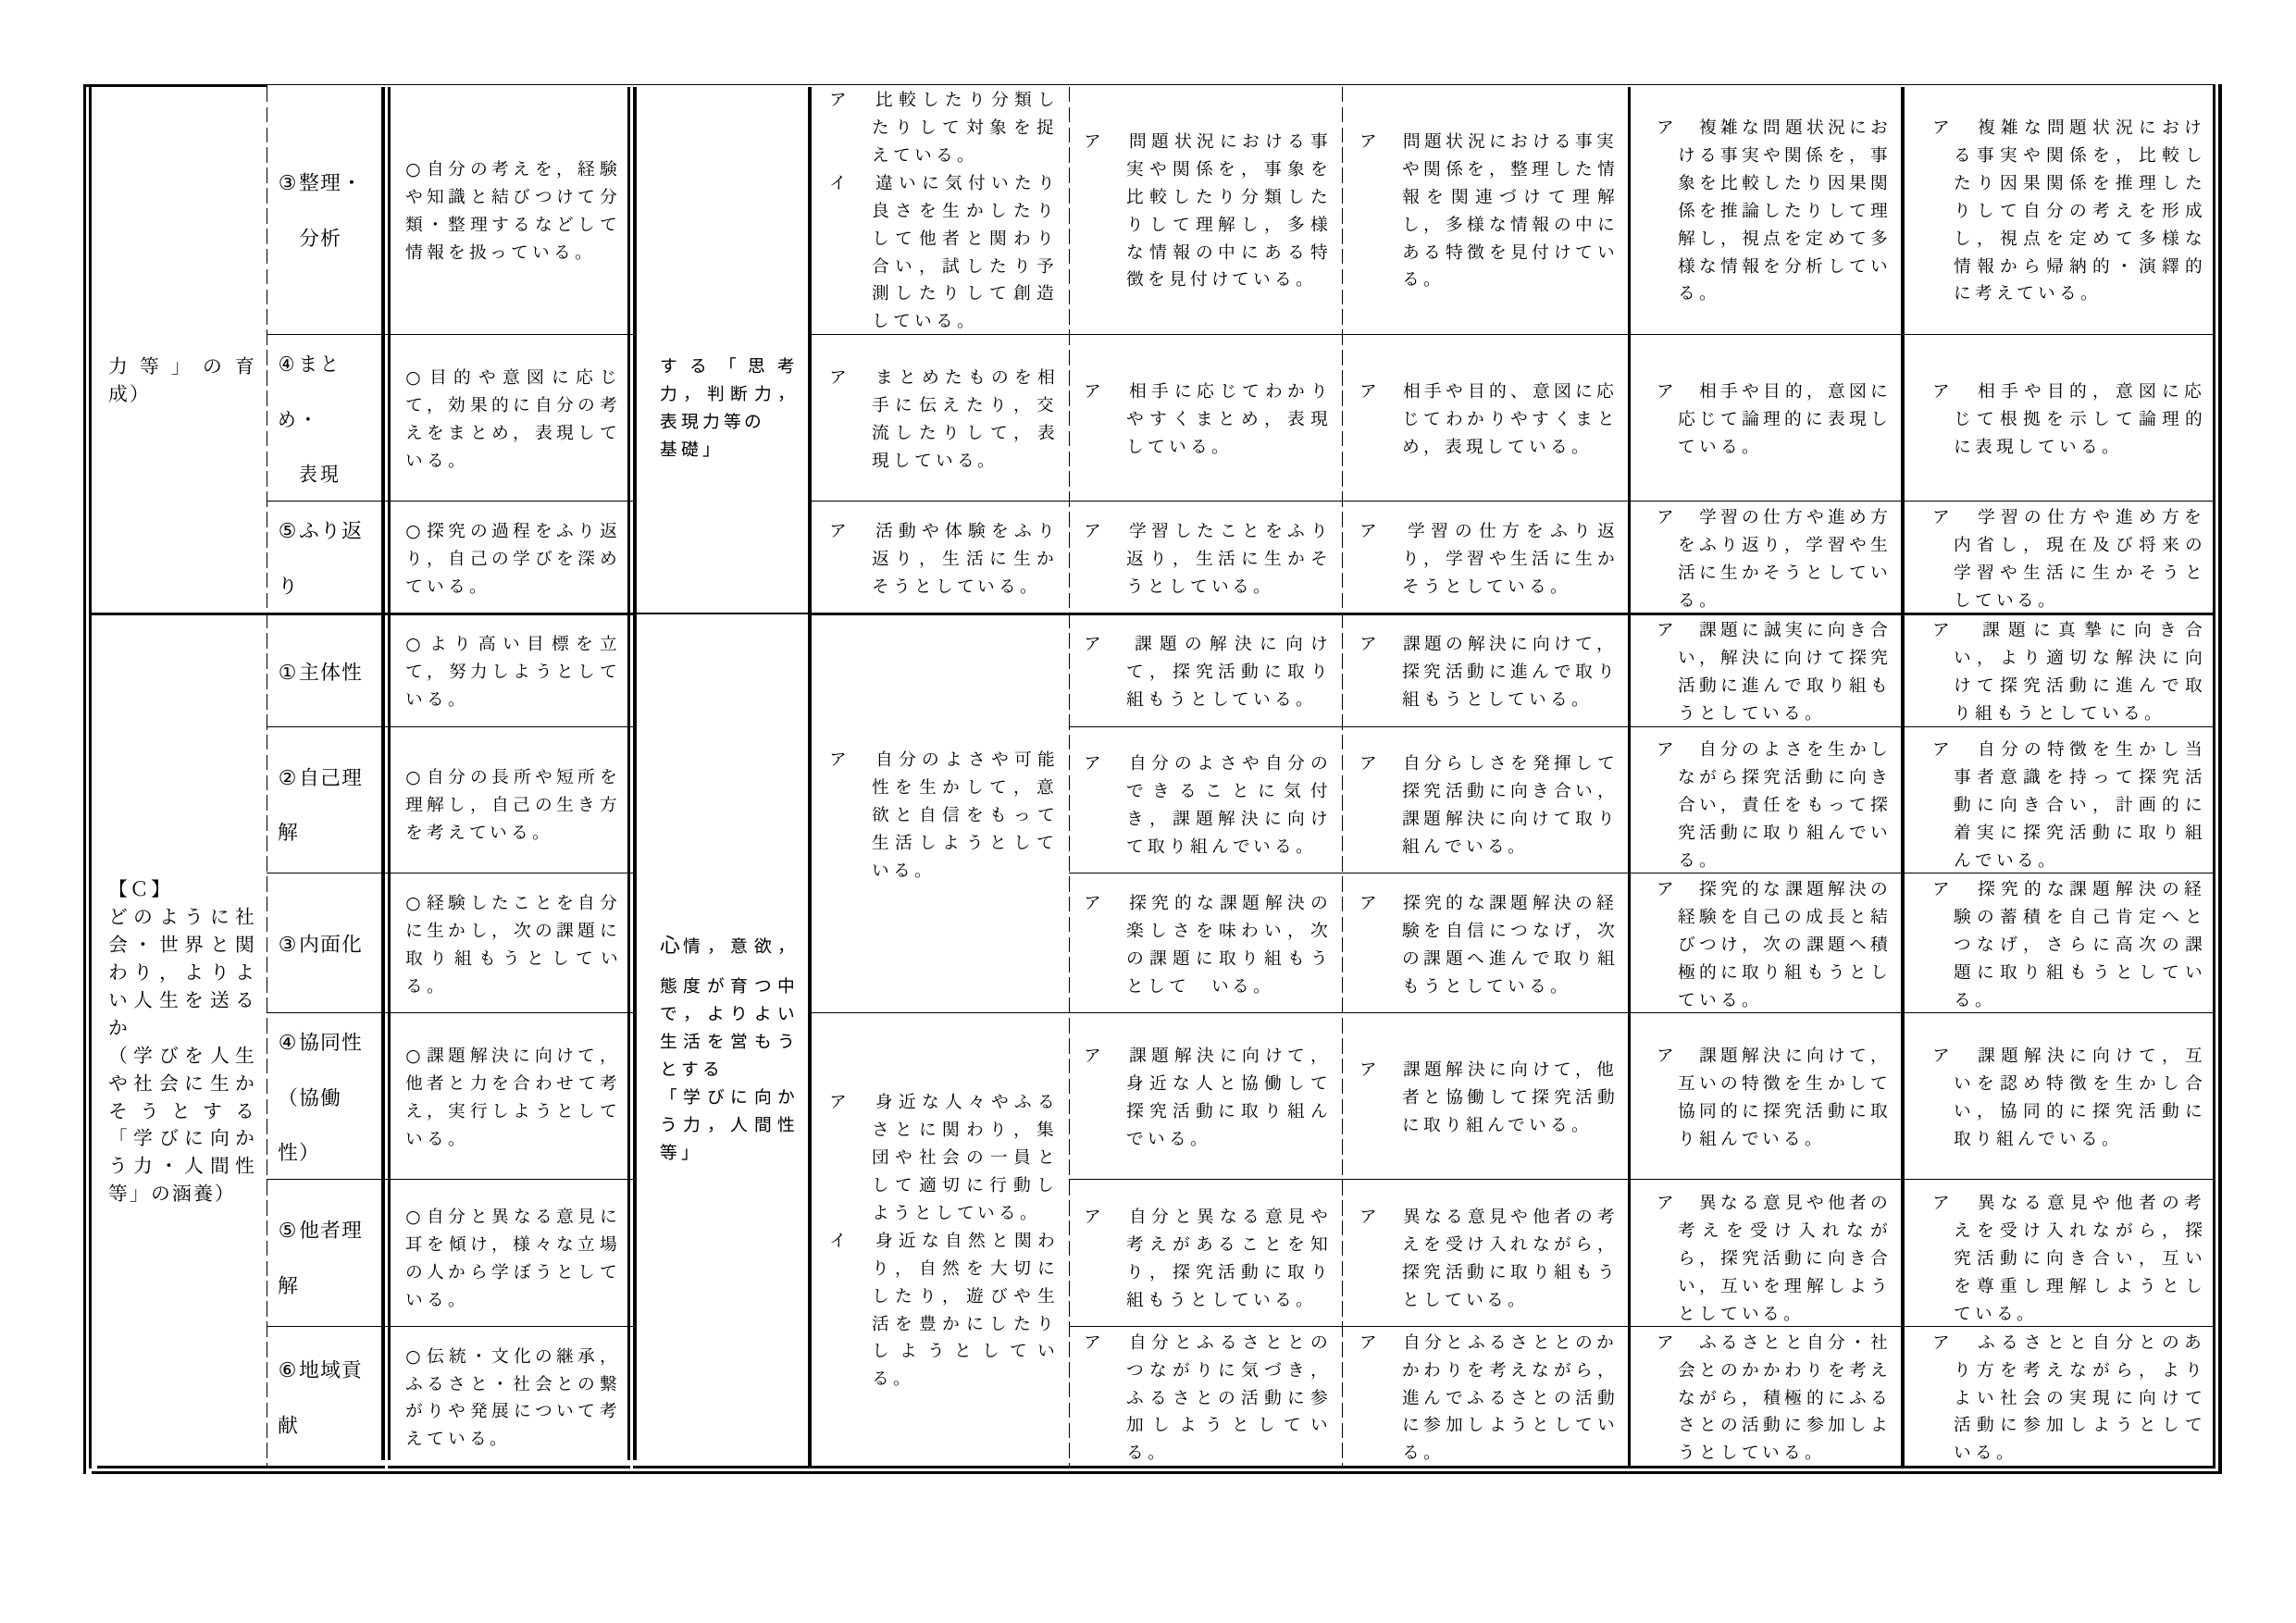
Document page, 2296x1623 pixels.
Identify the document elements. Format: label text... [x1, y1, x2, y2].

table_cell ○目的や意図に応じて，効果的に自分の考えをまとめ，表現している。 [391, 335, 627, 501]
table_cell 心情，意欲，態度が育つ中で，よりよい生活を営もうとする 「学びに向かう力，人間性等」 [632, 614, 808, 1466]
table_cell ⑤ふり返り [267, 502, 381, 613]
table_cell ア 自分らしさを発揮して探究活動に向き合い，課題解決に向けて取り組んでいる。 [1343, 727, 1628, 873]
table_cell ⑥地域貢献 [267, 1327, 386, 1466]
table_cell ア 問題状況における事実や関係を，事象を比較したり分類したりして理解し，多様な情報の中にある特徴を見付けている。 [1070, 85, 1343, 334]
table_cell ③内面化 [267, 873, 381, 1012]
table_cell ア 複雑な問題状況における事実や関係を，比較したり因果関係を推理したりして自分の考えを形成し，視点を定めて多様な情報から帰納的・演繹的に考えている。 [1903, 85, 2213, 334]
table_cell ア 課題の解決に向けて，探究活動に取り組もうとしている。 [1070, 615, 1343, 725]
table_cell ア ふるさとと自分・社会とのかかわりを考えながら，積極的にふるさとの活動に参加しようとしている。 [1631, 1327, 1901, 1466]
table_cell ア 自分のよさや可能性を生かして，意欲と自信をもって生活しようとしている。 [812, 615, 1070, 1012]
table_cell ○自分と異なる意見に耳を傾け，様々な立場の人から学ぼうとしている。 [391, 1180, 627, 1326]
table_cell 【Ｃ】 どのように社会・世界と関わり，よりよい人生を送るか （学びを人生や社会に生かそうとする「学びに向かう力・人間性等」の涵養） [92, 615, 267, 1466]
table_cell ア 課題に誠実に向き合い，解決に向けて探究活動に進んで取り組もうとしている。 [1631, 615, 1901, 725]
table_cell ア 学習の仕方や進め方を内省し，現在及び将来の学習や生活に生かそうとしている。 [1905, 502, 2213, 613]
table_cell ア 課題解決に向けて，互いの特徴を生かして協同的に探究活動に取り組んでいる。 [1631, 1013, 1901, 1179]
table_cell ア 探究的な課題解決の経験を自信につなげ，次の課題へ進んで取り組もうとしている。 [1343, 873, 1628, 1012]
table_cell ④協同性 （協働性） [267, 1013, 381, 1179]
table_cell ①主体性 [267, 615, 381, 725]
table_cell ○経験したことを自分に生かし，次の課題に取り組もうとしている。 [391, 873, 627, 1012]
table_cell ア 自分の特徴を生かし当事者意識を持って探究活動に向き合い，計画的に着実に探究活動に取り組んでいる。 [1905, 727, 2213, 873]
table_cell ア ふるさとと自分とのあり方を考えながら，よりよい社会の実現に向けて活動に参加しようとしている。 [1905, 1327, 2213, 1466]
table_cell ⑤他者理解 [267, 1180, 381, 1326]
table_cell ○自分の考えを，経験や知識と結びつけて分類・整理するなどして情報を扱っている。 [386, 85, 632, 334]
table_cell ア 自分のよさを生かしながら探究活動に向き合い，責任をもって探究活動に取り組んでいる。 [1631, 727, 1901, 873]
table_cell ア 相手や目的，意図に応じて論理的に表現している。 [1631, 335, 1901, 501]
table_cell ア 身近な人々やふるさとに関わり，集団や社会の一員として適切に行動しようとしている。 イ 身近な自然と関わり，自然を大切にしたり，遊びや生活を豊かにしたりしようとしている。 [812, 1013, 1070, 1466]
table_cell ア 課題に真摯に向き合い，より適切な解決に向けて探究活動に進んで取り組もうとしている。 [1905, 615, 2213, 725]
table_cell ア 課題解決に向けて，身近な人と協働して探究活動に取り組んでいる。 [1070, 1013, 1343, 1179]
table_cell ア 比較したり分類したりして対象を捉えている。 イ 違いに気付いたり良さを生かしたりして他者と関わり合い，試したり予測したりして創造している。 [810, 85, 1070, 334]
table_cell ア 学習の仕方をふり返り，学習や生活に生かそうとしている。 [1343, 502, 1628, 613]
table_cell ア 学習の仕方や進め方をふり返り，学習や生活に生かそうとしている。 [1631, 502, 1901, 613]
table_cell ア 相手に応じてわかりやすくまとめ，表現している。 [1070, 335, 1343, 501]
table_cell ア 自分とふるさととのつながりに気づき，ふるさとの活動に参加しようとしている。 [1070, 1327, 1343, 1466]
table_cell ④まとめ・ 表現 [267, 335, 381, 501]
table_cell ア 異なる意見や他者の考えを受け入れながら，探究活動に取り組もうとしている。 [1343, 1180, 1628, 1326]
table_cell ②自己理解 [267, 727, 381, 873]
table_cell ア 課題解決に向けて，互いを認め特徴を生かし合い，協同的に探究活動に取り組んでいる。 [1905, 1013, 2213, 1179]
table_cell ア 自分と異なる意見や考えがあることを知り，探究活動に取り組もうとしている。 [1070, 1180, 1343, 1326]
table_cell ア 異なる意見や他者の考えを受け入れながら，探究活動に向き合い，互いを尊重し理解しようとしている。 [1905, 1180, 2213, 1326]
table_cell ア 複雑な問題状況における事実や関係を，事象を比較したり因果関係を推論したりして理解し，視点を定めて多様な情報を分析している。 [1630, 85, 1903, 334]
table_cell ○自分の長所や短所を理解し，自己の生き方を考えている。 [391, 727, 627, 873]
table_cell ○探究の過程をふり返り，自己の学びを深めている。 [391, 502, 627, 613]
table_cell ア 活動や体験をふり返り，生活に生かそうとしている。 [812, 502, 1070, 613]
table_cell ア 相手や目的、意図に応じてわかりやすくまとめ，表現している。 [1343, 335, 1628, 501]
table_cell ア 探究的な課題解決の楽しさを味わい，次の課題に取り組もうとして いる。 [1070, 873, 1343, 1012]
table_cell ア 課題の解決に向けて，探究活動に進んで取り組もうとしている。 [1343, 615, 1628, 725]
table_cell ○より高い目標を立て，努力しようとしている。 [391, 615, 627, 725]
table_cell ア 問題状況における事実や関係を，整理した情報を関連づけて理解し，多様な情報の中にある特徴を見付けている。 [1343, 85, 1630, 334]
table_cell ア 自分とふるさととのかかわりを考えながら，進んでふるさとの活動に参加しようとしている。 [1343, 1327, 1628, 1466]
table_cell ア 課題解決に向けて，他者と協働して探究活動に取り組んでいる。 [1343, 1013, 1628, 1179]
table_cell ア 学習したことをふり返り，生活に生かそうとしている。 [1070, 502, 1343, 613]
table_cell ○伝統・文化の継承，ふるさと・社会との繋がりや発展について考えている。 [386, 1327, 632, 1466]
table_cell ア 異なる意見や他者の考えを受け入れながら，探究活動に向き合い，互いを理解しようとしている。 [1631, 1180, 1901, 1326]
table_cell ア 探究的な課題解決の経験を自己の成長と結びつけ，次の課題へ積極的に取り組もうとしている。 [1631, 873, 1901, 1012]
table_cell ○課題解決に向けて，他者と力を合わせて考え，実行しようとしている。 [391, 1013, 627, 1179]
table_cell ア 自分のよさや自分のできることに気付き，課題解決に向けて取り組んでいる。 [1070, 727, 1343, 873]
table_cell ア まとめたものを相手に伝えたり，交流したりして，表現している。 [812, 335, 1070, 501]
table_cell ア 探究的な課題解決の経験の蓄積を自己肯定へとつなげ，さらに高次の課題に取り組もうとしている。 [1905, 873, 2213, 1012]
table_cell ア 相手や目的，意図に応じて根拠を示して論理的に表現している。 [1905, 335, 2213, 501]
table_cell ③整理・ 分析 [267, 85, 386, 334]
